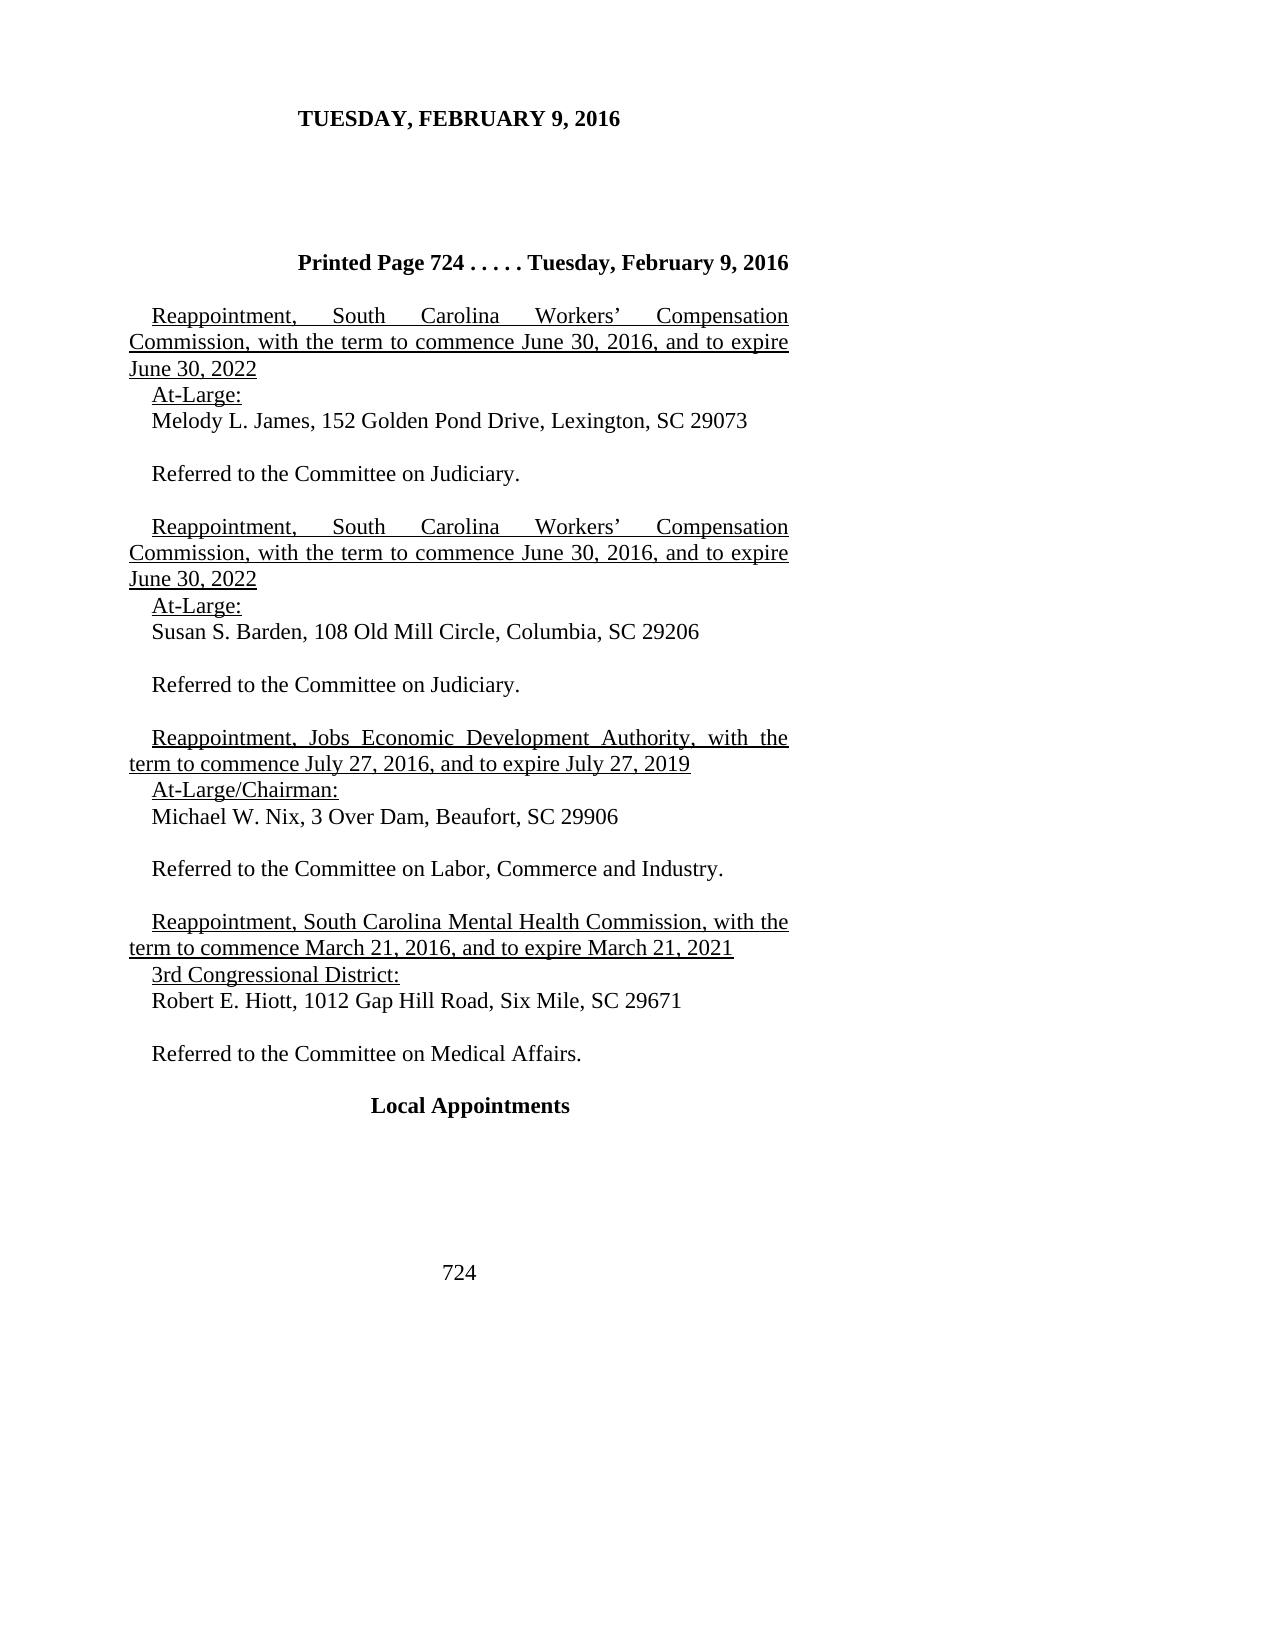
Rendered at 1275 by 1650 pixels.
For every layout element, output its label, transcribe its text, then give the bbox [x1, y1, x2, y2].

text Referred to the Committee on Medical Affairs. [129, 1040, 789, 1066]
text Reappointment, South Carolina Workers’ Compensation Commission, with the term to commence June 30, 2016, and to expire June 30, 2022 [129, 513, 789, 562]
text Michael W. Nix, 3 Over Dam, Beaufort, SC 29906 [129, 803, 789, 829]
text Referred to the Committee on Judiciary. [129, 460, 789, 486]
text Reappointment, Jobs Economic Development Authority, with the term to commence July 27, 2016, and to expire July 27, 2019 [129, 724, 789, 776]
text 3rd Congressional District: [129, 961, 789, 987]
text Reappointment, South Carolina Workers’ Compensation Commission, with the term to commence June 30, 2016, and to expire June 30, 2022 [129, 302, 789, 351]
text At-Large: [129, 592, 789, 618]
text Printed Page 724 . . . . . Tuesday, February 9, 2016 [129, 249, 789, 276]
text Susan S. Barden, 108 Old Mill Circle, Columbia, SC 29206 [129, 618, 789, 644]
text Local Appointments [129, 1093, 789, 1119]
text Reappointment, South Carolina Workers’ Compensation Commission, with the term to commence June 30, 2016, and to expire June 30, 2022 [129, 563, 789, 592]
text Reappointment, South Carolina Workers’ Compensation Commission, with the term to commence June 30, 2016, and to expire June 30, 2022 [129, 353, 789, 381]
text At-Large: [129, 381, 789, 407]
text Robert E. Hiott, 1012 Gap Hill Road, Six Mile, SC 29671 [129, 987, 789, 1013]
text Melody L. James, 152 Golden Pond Drive, Lexington, SC 29073 [129, 407, 789, 434]
text Referred to the Committee on Labor, Commerce and Industry. [129, 855, 789, 882]
text Referred to the Committee on Judiciary. [129, 671, 789, 697]
text Reappointment, South Carolina Mental Health Commission, with the term to commence March 21, 2016, and to expire March 21, 2021 [129, 908, 789, 961]
text At-Large/Chairman: [129, 776, 789, 803]
